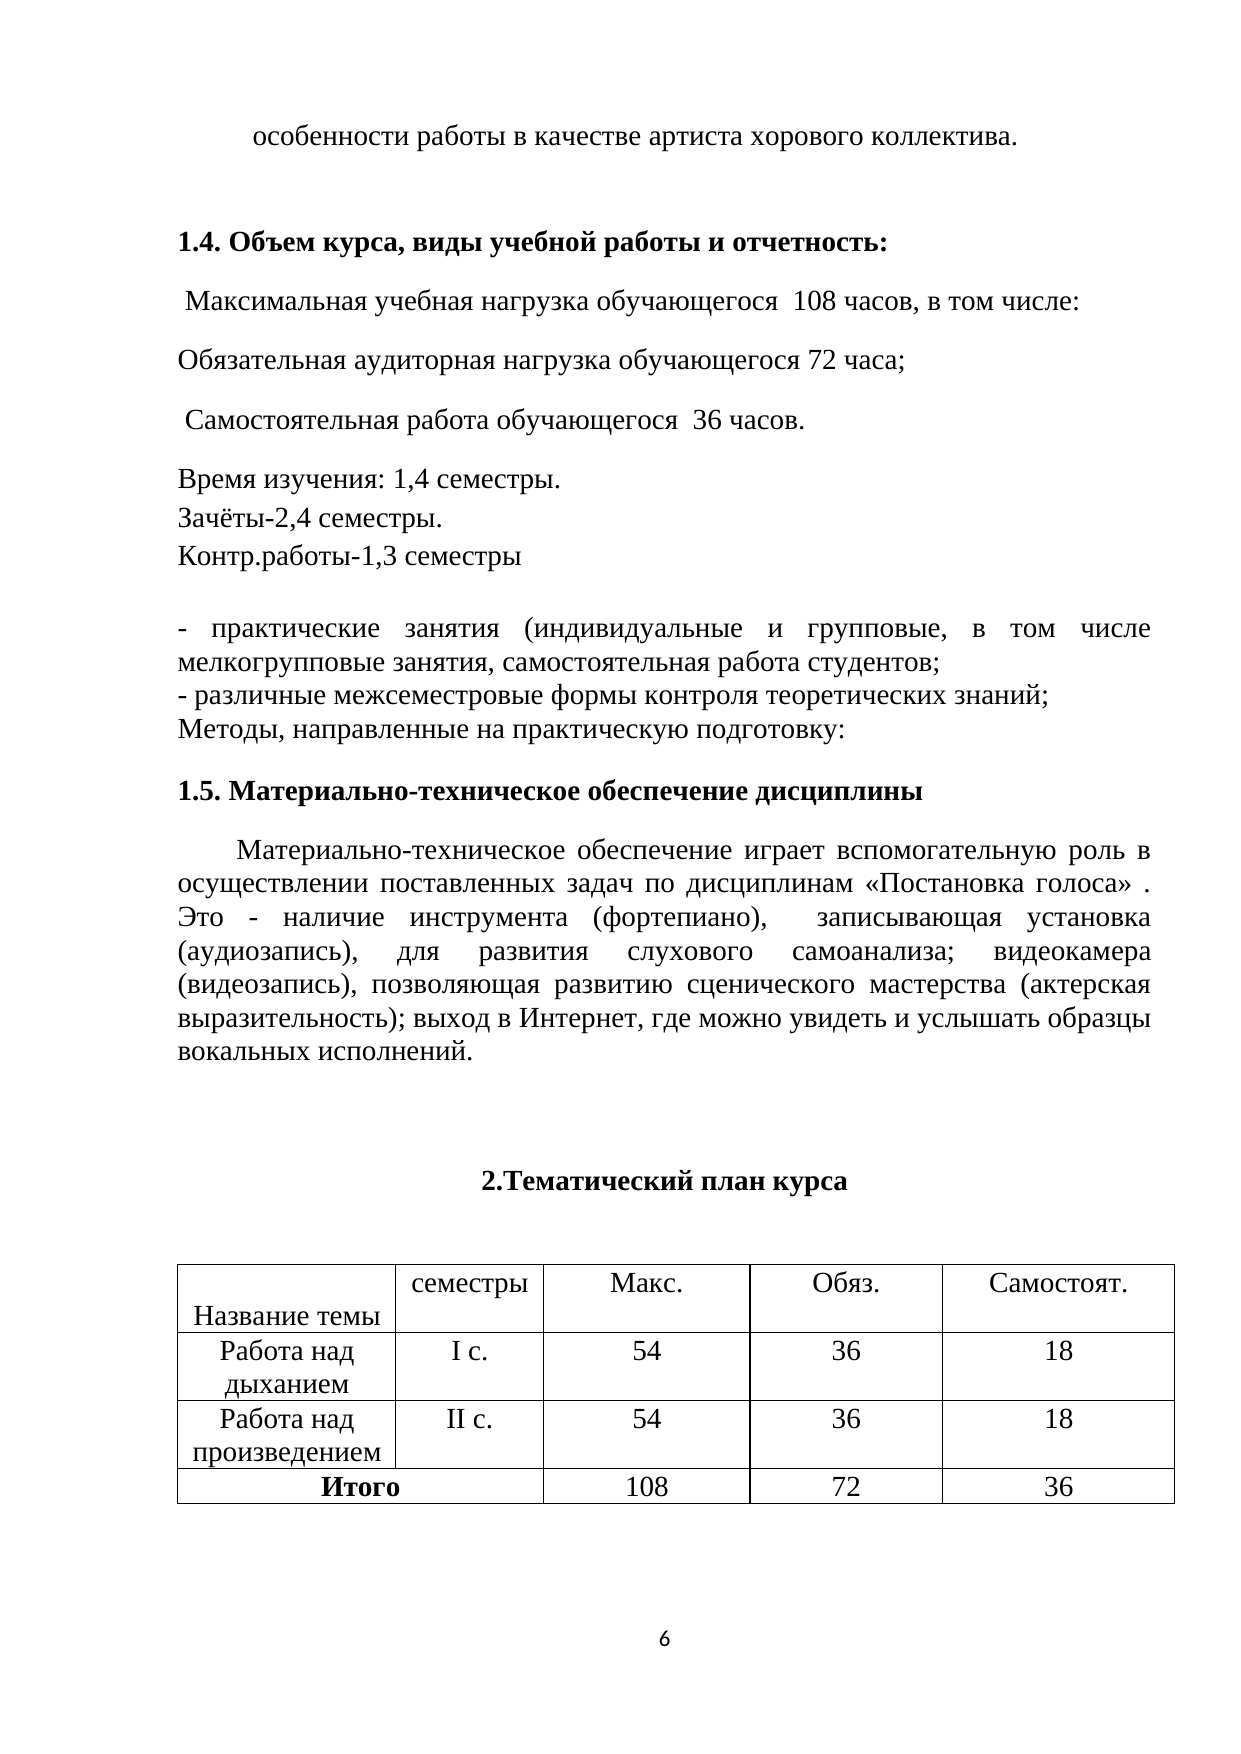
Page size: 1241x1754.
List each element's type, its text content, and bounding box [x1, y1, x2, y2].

table_header Макс. [544, 1265, 749, 1332]
text Обязательная аудиторная нагрузка обучающегося 72 часа; [177, 342, 1152, 376]
table_cell 36 [751, 1333, 942, 1400]
text - практические занятия (индивидуальные и групповые, в том числе мелкогрупповые занятия, самостоятельная работа студентов; [177, 610, 1152, 677]
table_cell 18 [943, 1401, 1174, 1468]
table_cell II с. [396, 1401, 543, 1468]
text Методы, направленные на практическую подготовку: [177, 711, 1152, 744]
table_header Название темы [178, 1265, 395, 1332]
table_cell Работа над дыханием [178, 1333, 395, 1400]
table_cell I с. [396, 1333, 543, 1400]
text особенности работы в качестве артиста хорового коллектива. [177, 118, 1152, 152]
text Материально-техническое обеспечение играет вспомогательную роль в осуществлении поставленных задач по дисциплинам «Постановка голоса» . Это - наличие инструмента (фортепиано), записывающая установка (аудиозапись), для развития слухового самоанализа; видеокамера (видеозапись), позволяющая развитию сценического мастерства (актерская выразительность); выход в Интернет, где можно увидеть и услышать образцы вокальных исполнений. [177, 832, 1152, 1067]
text 2.Тематический план курса [177, 1163, 1152, 1197]
text Самостоятельная работа обучающегося 36 часов. [177, 402, 1152, 435]
table_cell Итого [178, 1469, 543, 1503]
table_cell 36 [751, 1401, 942, 1468]
table_cell 18 [943, 1333, 1174, 1400]
table_cell 54 [544, 1333, 749, 1400]
table_header Обяз. [751, 1265, 942, 1332]
table_cell 36 [943, 1469, 1174, 1503]
table_cell 72 [751, 1469, 942, 1503]
table_cell 108 [544, 1469, 749, 1503]
text Время изучения: 1,4 семестры. [177, 461, 1152, 495]
text Максимальная учебная нагрузка обучающегося 108 часов, в том числе: [177, 283, 1152, 317]
text 1.5. Материально-техническое обеспечение дисциплины [177, 773, 1152, 806]
table_cell Работа над произведением [178, 1401, 395, 1468]
text Зачёты-2,4 семестры. [177, 500, 1152, 533]
table_cell 54 [544, 1401, 749, 1468]
table_header Самостоят. [943, 1265, 1174, 1332]
text - различные межсеместровые формы контроля теоретических знаний; [177, 677, 1152, 711]
text Контр.работы-1,3 семестры [177, 538, 1152, 572]
text 1.4. Объем курса, виды учебной работы и отчетность: [177, 224, 1152, 257]
table_header семестры [396, 1265, 543, 1332]
